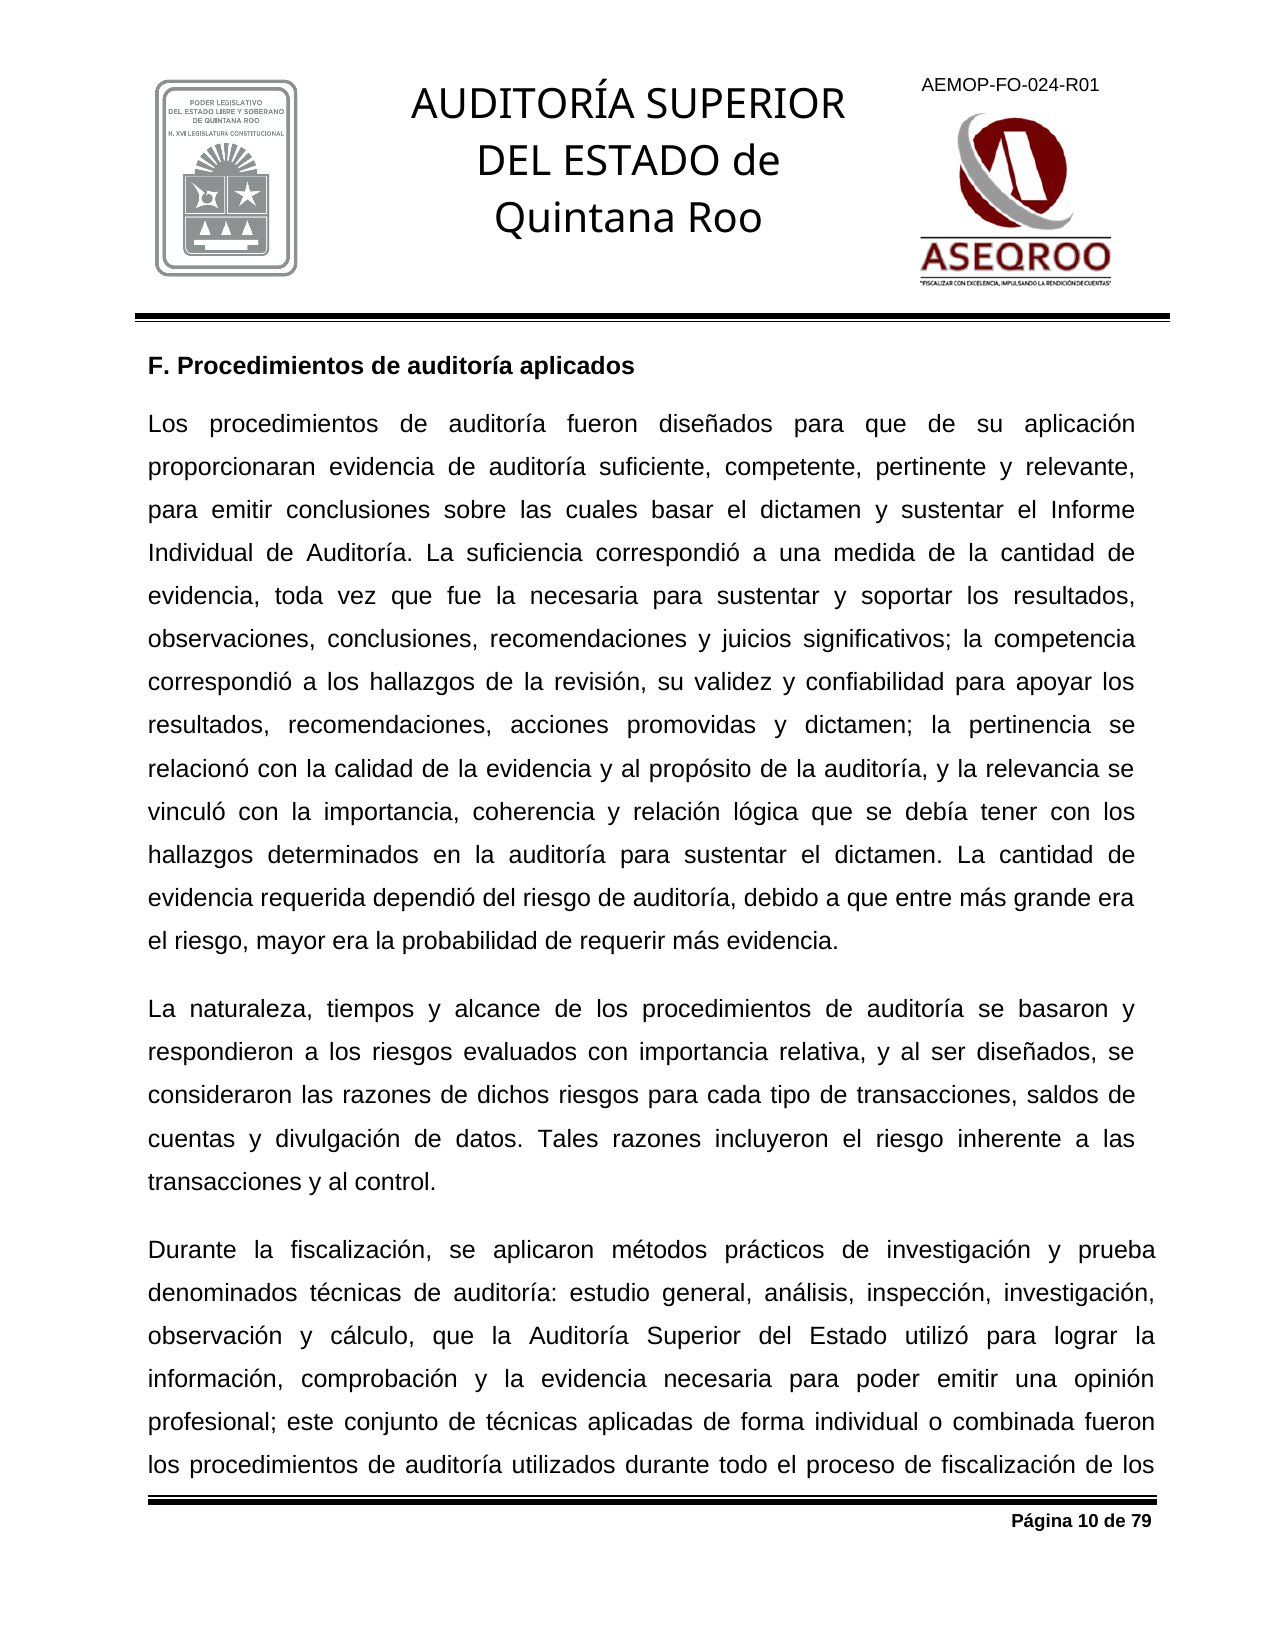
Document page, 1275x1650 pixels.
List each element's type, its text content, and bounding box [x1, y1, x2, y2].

text La naturaleza, tiempos y alcance de los procedimientos de auditoría se basaron y respondieron a los riesgos evaluados con importancia relativa, y al ser diseñados, se consideraron las razones de dichos riesgos para cada tipo de transacciones, saldos de cuentas y divulgación de datos. Tales razones incluyeron el riesgo inherente a las transacciones y al control. [148, 994, 1137, 1195]
picture [153, 76, 299, 278]
subtitle F. Procedimientos de auditoría aplicados [148, 351, 1157, 380]
text Los procedimientos de auditoría fueron diseñados para que de su aplicación proporcionaran evidencia de auditoría suficiente, competente, pertinente y relevante, para emitir conclusiones sobre las cuales basar el dictamen y sustentar el Informe Individual de Auditoría. La suficiencia correspondió a una medida de la cantidad de evidencia, toda vez que fue la necesaria para sustentar y soportar los resultados, observaciones, conclusiones, recomendaciones y juicios significativos; la competencia correspondió a los hallazgos de la revisión, su validez y confiabilidad para apoyar los resultados, recomendaciones, acciones promovidas y dictamen; la pertinencia se relacionó con la calidad de la evidencia y al propósito de la auditoría, y la relevancia se vinculó con la importancia, coherencia y relación lógica que se debía tener con los hallazgos determinados en la auditoría para sustentar el dictamen. La cantidad de evidencia requerida dependió del riesgo de auditoría, debido a que entre más grande era el riesgo, mayor era la probabilidad de requerir más evidencia. [148, 408, 1137, 955]
picture [920, 113, 1111, 286]
